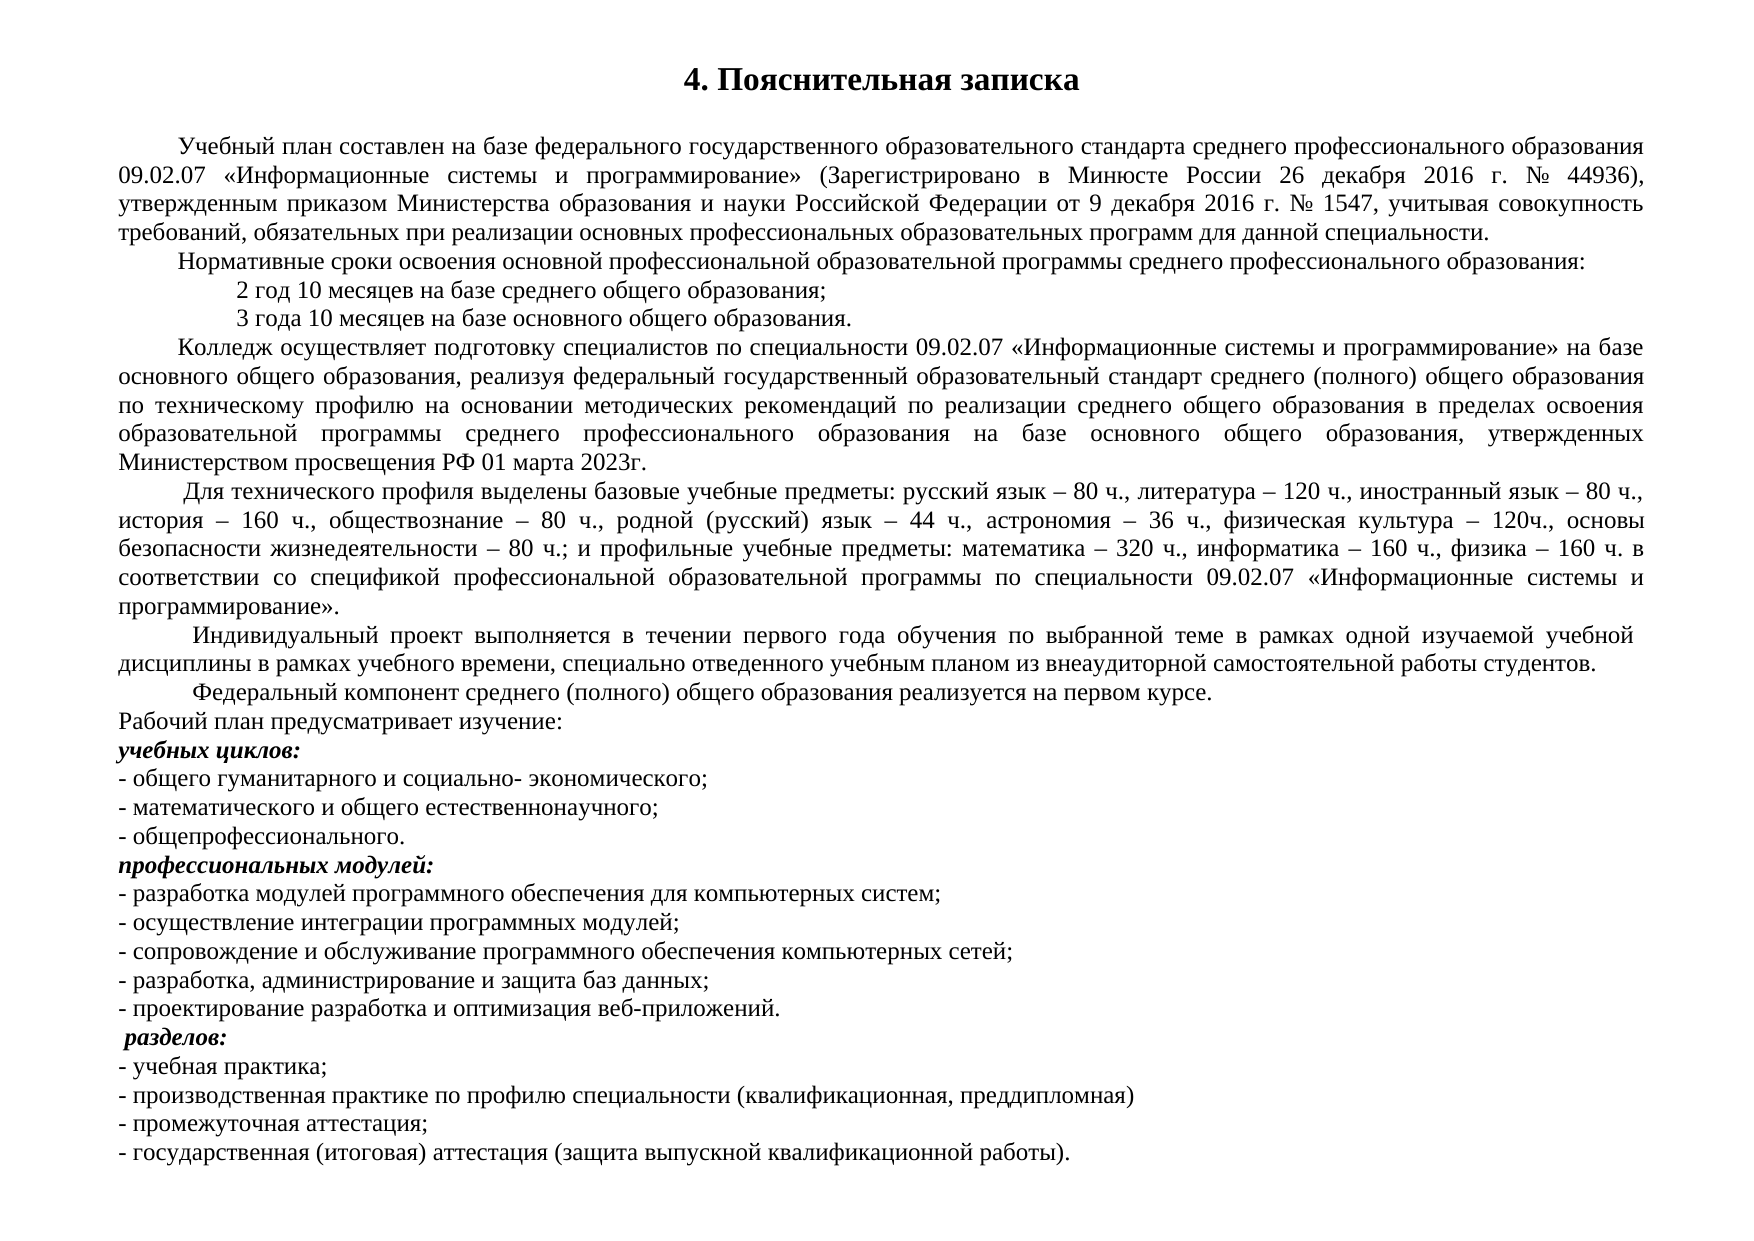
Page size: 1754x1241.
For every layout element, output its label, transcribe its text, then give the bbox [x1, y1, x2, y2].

text - математического и общего естественнонаучного; [118, 792, 1645, 821]
text - осуществление интеграции программных модулей; [118, 907, 1645, 936]
text - промежуточная аттестация; [118, 1108, 1645, 1137]
text Нормативные сроки освоения основной профессиональной образовательной программы среднего профессионального образования: [118, 246, 1645, 275]
text 2 год 10 месяцев на базе среднего общего образования; [118, 275, 1645, 303]
text 4. Пояснительная записка [118, 59, 1645, 97]
text Для технического профиля выделены базовые учебные предметы: русский язык – 80 ч., литература – 120 ч., иностранный язык – 80 ч., история – 160 ч., обществознание – 80 ч., родной (русский) язык – 44 ч., астрономия – 36 ч., физическая культура – 120ч., основы безопасности жизнедеятельности – 80 ч.; и профильные учебные предметы: математика – 320 ч., информатика – 160 ч., физика – 160 ч. в соответствии со спецификой профессиональной образовательной программы по специальности 09.02.07 «Информационные системы и программирование». [118, 476, 1645, 620]
text Учебный план составлен на базе федерального государственного образовательного стандарта среднего профессионального образования 09.02.07 «Информационные системы и программирование» (Зарегистрировано в Минюсте России 26 декабря 2016 г. № 44936), утвержденным приказом Министерства образования и науки Российской Федерации от 9 декабря 2016 г. № 1547, учитывая совокупность требований, обязательных при реализации основных профессиональных образовательных программ для данной специальности. [118, 131, 1645, 246]
text - учебная практика; [118, 1051, 1645, 1080]
text - производственная практике по профилю специальности (квалификационная, преддипломная) [118, 1080, 1645, 1108]
text Рабочий план предусматривает изучение: [118, 706, 1645, 735]
text учебных циклов: [118, 735, 1645, 763]
text - общего гуманитарного и социально- экономического; [118, 763, 1645, 792]
text 3 года 10 месяцев на базе основного общего образования. [118, 303, 1645, 332]
text Индивидуальный проект выполняется в течении первого года обучения по выбранной теме в рамках одной изучаемой учебной дисциплины в рамках учебного времени, специально отведенного учебным планом из внеаудиторной самостоятельной работы студентов. [118, 620, 1636, 677]
text разделов: [118, 1022, 1645, 1051]
text - разработка, администрирование и защита баз данных; [118, 965, 1645, 993]
text - разработка модулей программного обеспечения для компьютерных систем; [118, 878, 1654, 907]
text Колледж осуществляет подготовку специалистов по специальности 09.02.07 «Информационные системы и программирование» на базе основного общего образования, реализуя федеральный государственный образовательный стандарт среднего (полного) общего образования по техническому профилю на основании методических рекомендаций по реализации среднего общего образования в пределах освоения образовательной программы среднего профессионального образования на базе основного общего образования, утвержденных Министерством просвещения РФ 01 марта 2023г. [118, 332, 1645, 476]
text Федеральный компонент среднего (полного) общего образования реализуется на первом курсе. [118, 677, 1636, 706]
text - общепрофессионального. [118, 821, 1645, 850]
text - государственная (итоговая) аттестация (защита выпускной квалификационной работы). [118, 1137, 1645, 1166]
text - сопровождение и обслуживание программного обеспечения компьютерных сетей; [118, 936, 1645, 965]
text профессиональных модулей: [118, 850, 1645, 878]
text - проектирование разработка и оптимизация веб-приложений. [118, 993, 1645, 1022]
